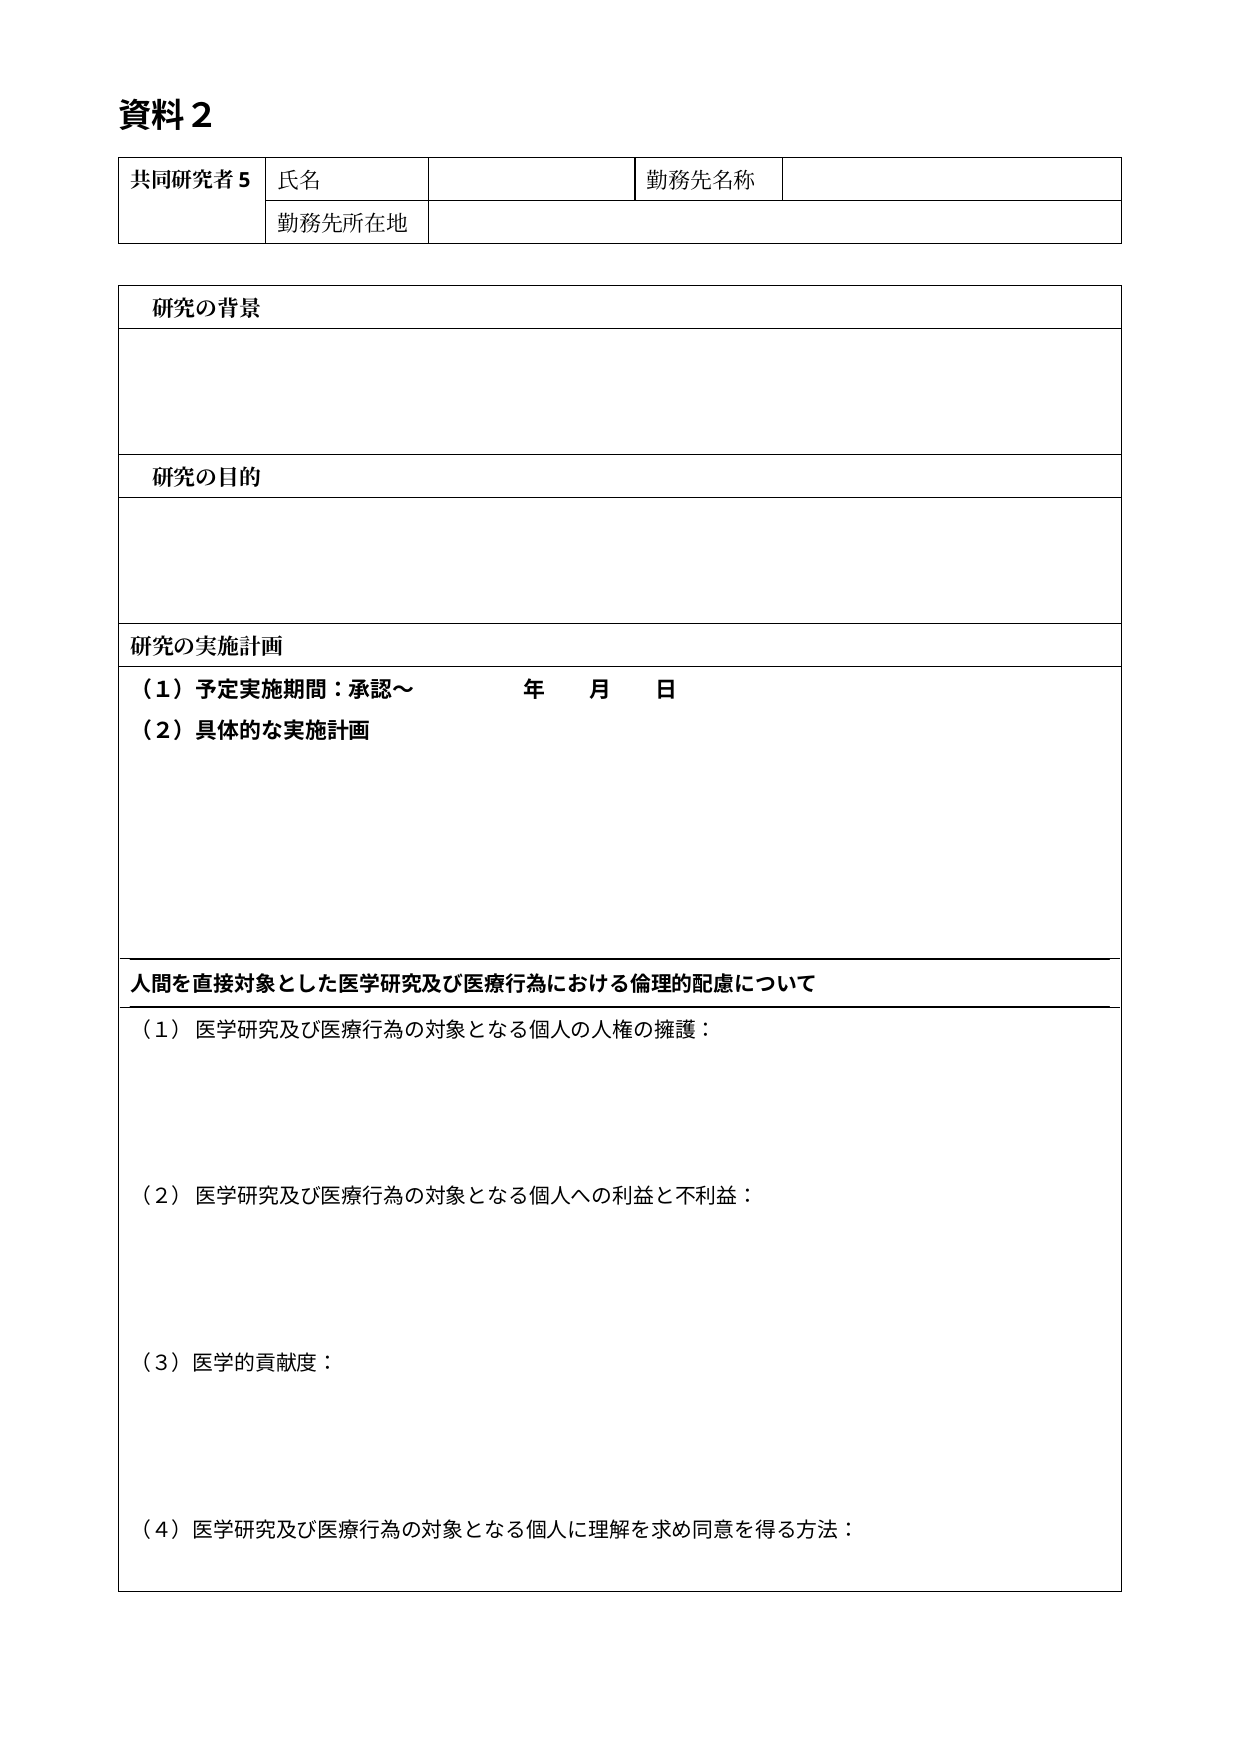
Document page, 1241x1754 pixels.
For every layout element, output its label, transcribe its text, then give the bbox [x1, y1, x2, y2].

table_cell 勤務先名称 [636, 158, 782, 200]
table_cell 研究の目的 [119, 455, 1121, 497]
table_cell （１）予定実施期間：承認～ 年 月 日 （２）具体的な実施計画 [119, 667, 1121, 958]
table_cell 人間を直接対象とした医学研究及び医療行為における倫理的配慮について [119, 958, 1121, 1007]
table_header 研究の背景 [119, 286, 1121, 328]
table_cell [119, 1007, 1121, 1591]
table_cell 研究の実施計画 [119, 624, 1121, 666]
table_cell [783, 158, 1121, 200]
table_cell [119, 329, 1121, 454]
table_cell [119, 498, 1121, 623]
table_cell [429, 158, 634, 200]
table_cell 共同研究者5 [119, 158, 265, 243]
table_cell 氏名 [266, 158, 428, 200]
table_cell 勤務先所在地 [266, 201, 428, 243]
table_cell [429, 201, 1121, 243]
